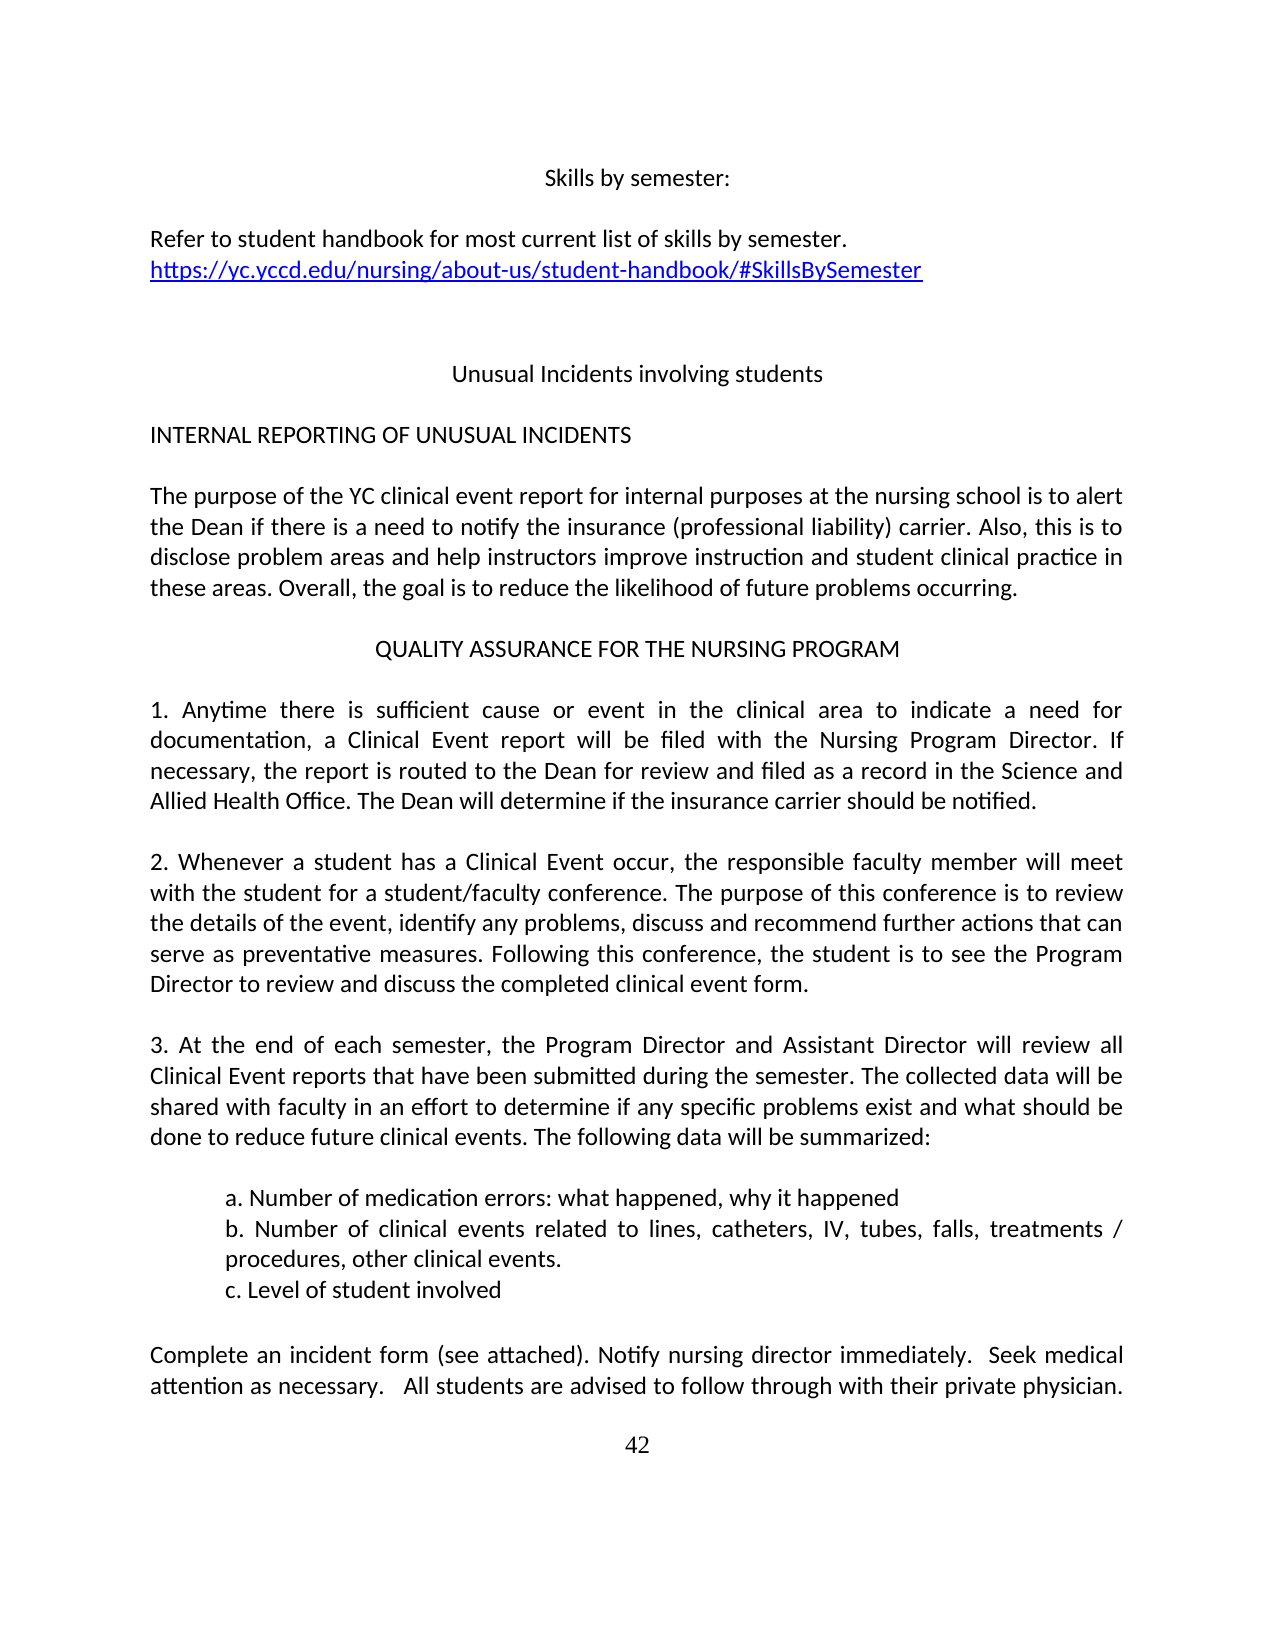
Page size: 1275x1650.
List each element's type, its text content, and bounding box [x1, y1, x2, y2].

text b. Number of clinical events related to lines, catheters, IV, tubes, falls, treatments / procedures, other clinical events. [225, 1213, 1125, 1274]
text a. Number of medication errors: what happened, why it happened [225, 1182, 1125, 1213]
text 3. At the end of each semester, the Program Director and Assistant Director will review all Clinical Event reports that have been submitted during the semester. The collected data will be shared with faculty in an effort to determine if any specific problems exist and what should be done to reduce future clinical events. The following data will be summarized: [150, 1029, 1125, 1152]
text Unusual Incidents involving students [150, 358, 1125, 389]
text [150, 1339, 1125, 1400]
text 2. Whenever a student has a Clinical Event occur, the responsible faculty member will meet with the student for a student/faculty conference. The purpose of this conference is to review the details of the event, identify any problems, discuss and recommend further actions that can serve as preventative measures. Following this conference, the student is to see the Program Director to review and discuss the completed clinical event form. [150, 846, 1125, 999]
text c. Level of student involved [225, 1274, 1125, 1304]
text Refer to student handbook for most current list of skills by semester. [150, 223, 1125, 254]
text https://yc.yccd.edu/nursing/about-us/student-handbook/#SkillsBySemester [150, 254, 1125, 284]
text Skills by semester: [150, 162, 1125, 193]
text QUALITY ASSURANCE FOR THE NURSING PROGRAM [150, 633, 1125, 663]
text INTERNAL REPORTING OF UNUSUAL INCIDENTS [150, 419, 1125, 450]
text 1. Anytime there is sufficient cause or event in the clinical area to indicate a need for documentation, a Clinical Event report will be filed with the Nursing Program Director. If necessary, the report is routed to the Dean for review and filed as a record in the Science and Allied Health Office. The Dean will determine if the insurance carrier should be notified. [150, 694, 1125, 816]
text The purpose of the YC clinical event report for internal purposes at the nursing school is to alert the Dean if there is a need to notify the insurance (professional liability) carrier. Also, this is to disclose problem areas and help instructors improve instruction and student clinical practice in these areas. Overall, the goal is to reduce the likelihood of future problems occurring. [150, 480, 1125, 602]
